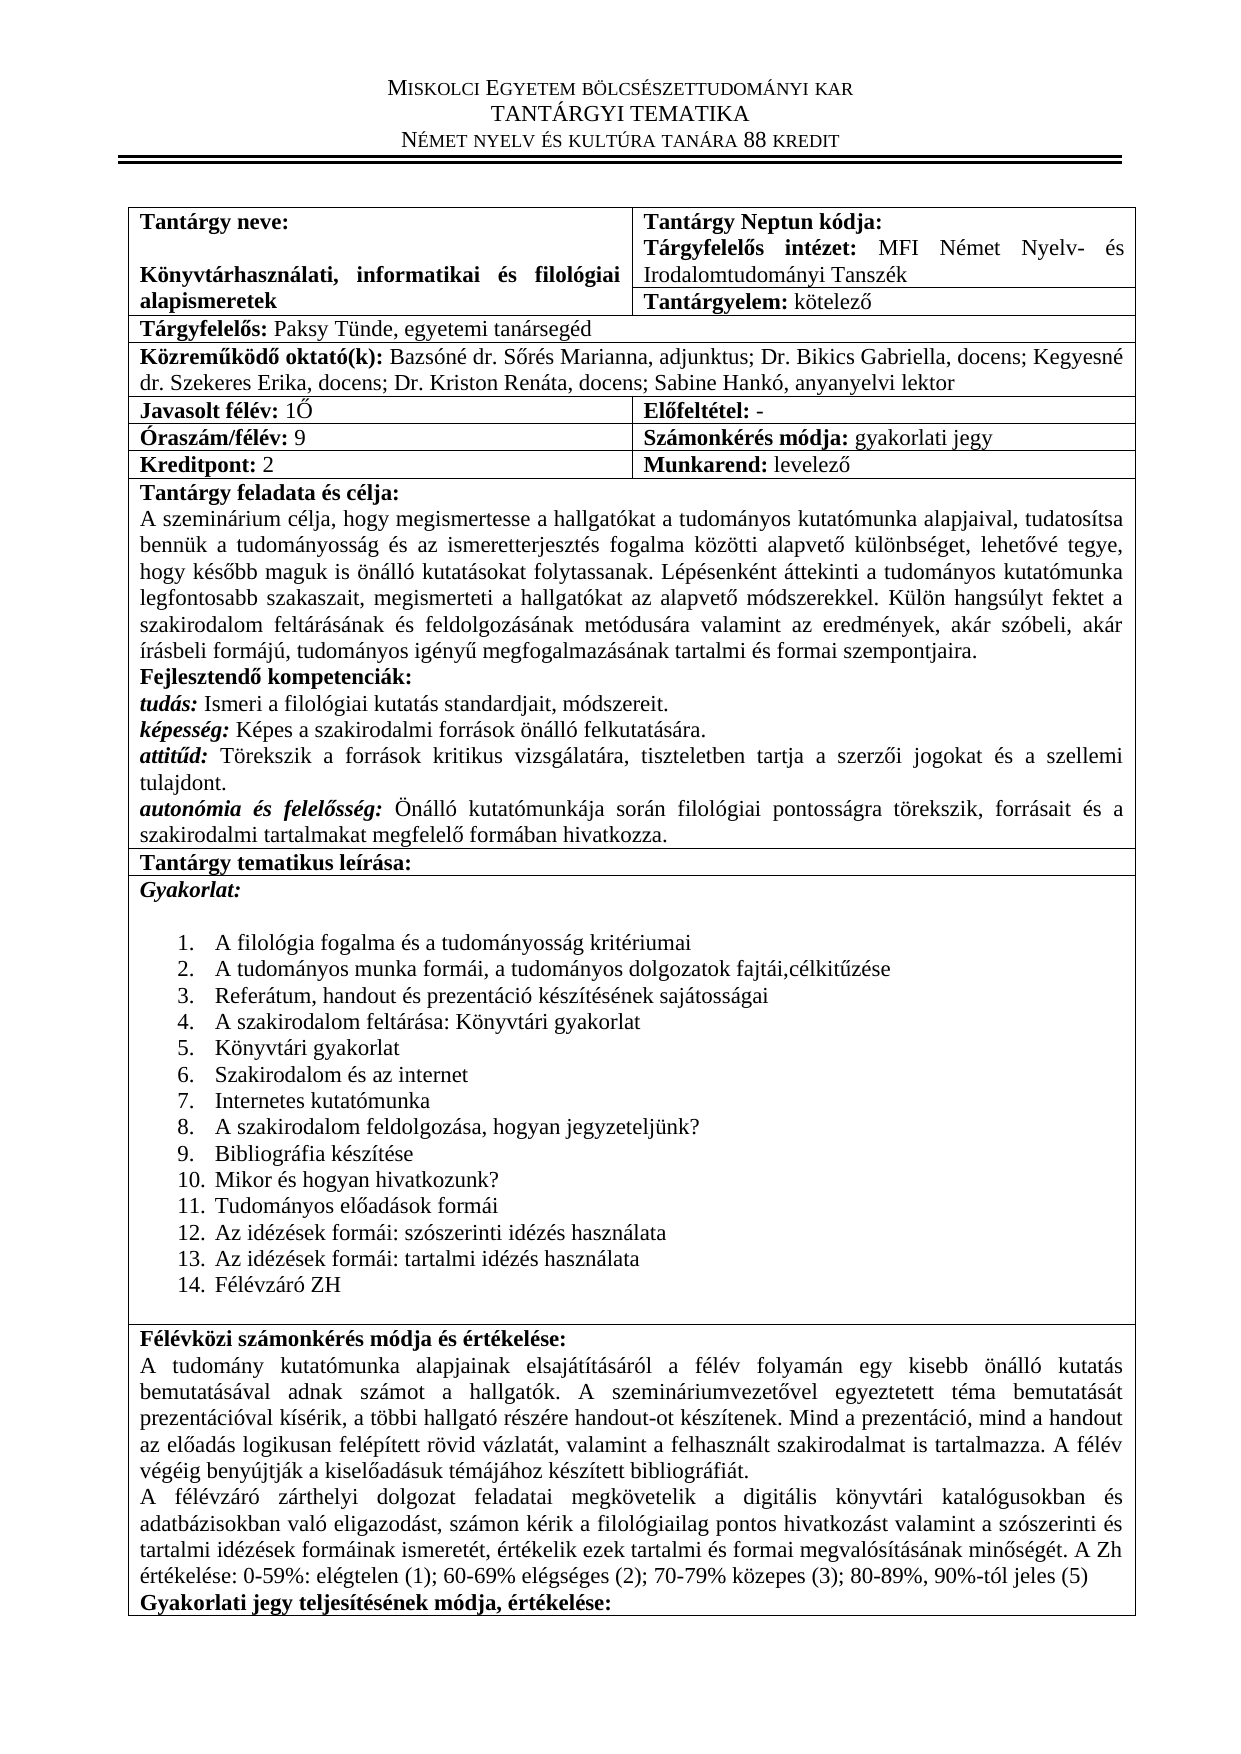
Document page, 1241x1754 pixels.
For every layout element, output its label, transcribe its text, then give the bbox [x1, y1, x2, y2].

table_cell Javasolt félév: 1Ő [129, 397, 632, 423]
table_cell Számonkérés módja: gyakorlati jegy [633, 424, 1135, 450]
table_cell Közreműködő oktató(k): Bazsóné dr. Sőrés Marianna, adjunktus; Dr. Bikics Gabriella, docens; Kegyesné dr. Szekeres Erika, docens; Dr. Kriston Renáta, docens; Sabine Hankó, anyanyelvi lektor [129, 343, 1135, 396]
table_header Tantárgy Neptun kódja: Tárgyfelelős intézet: MFI Német Nyelv- és Irodalomtudományi Tanszék [633, 208, 1135, 287]
table_cell Tárgyfelelős: Paksy Tünde, egyetemi tanársegéd [129, 316, 1135, 342]
table_cell Tantárgy feladata és célja: A szeminárium célja, hogy megismertesse a hallgatókat a tudományos kutatómunka alapjaival, tudatosítsa bennük a tudományosság és az ismeretterjesztés fogalma közötti alapvető különbséget, lehetővé tegye, hogy később maguk is önálló kutatásokat folytassanak. Lépésenként áttekinti a tudományos kutatómunka legfontosabb szakaszait, megismerteti a hallgatókat az alapvető módszerekkel. Külön hangsúlyt fektet a szakirodalom feltárásának és feldolgozásának metódusára valamint az eredmények, akár szóbeli, akár írásbeli formájú, tudományos igényű megfogalmazásának tartalmi és formai szempontjaira. Fejlesztendő kompetenciák: tudás: Ismeri a filológiai kutatás standardjait, módszereit. képesség: Képes a szakirodalmi források önálló felkutatására. attitűd: Törekszik a források kritikus vizsgálatára, tiszteletben tartja a szerzői jogokat és a szellemi tulajdont. autonómia és felelősség: Önálló kutatómunkája során filológiai pontosságra törekszik, forrásait és a szakirodalmi tartalmakat megfelelő formában hivatkozza. [129, 479, 1135, 848]
table_cell Kreditpont: 2 [129, 451, 632, 478]
table_header Tantárgy neve: Könyvtárhasználati, informatikai és filológiai alapismeretek [129, 208, 632, 314]
table_cell Munkarend: levelező [633, 451, 1135, 478]
table_cell Tantárgyelem: kötelező [633, 288, 1135, 314]
table_cell Előfeltétel: - [633, 397, 1135, 423]
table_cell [129, 1325, 1135, 1615]
table_cell Óraszám/félév: 9 [129, 424, 632, 450]
table_cell Tantárgy tematikus leírása: [129, 849, 1135, 875]
table_cell Gyakorlat: A filológia fogalma és a tudományosság kritériumai A tudományos munka formái, a tudományos dolgozatok fajtái,célkitűzése Referátum, handout és prezentáció készítésének sajátosságai A szakirodalom feltárása: Könyvtári gyakorlat Könyvtári gyakorlat Szakirodalom és az internet Internetes kutatómunka A szakirodalom feldolgozása, hogyan jegyzeteljünk? Bibliográfia készítése Mikor és hogyan hivatkozunk? Tudományos előadások formái Az idézések formái: szószerinti idézés használata Az idézések formái: tartalmi idézés használata Félévzáró ZH [129, 876, 1135, 1324]
